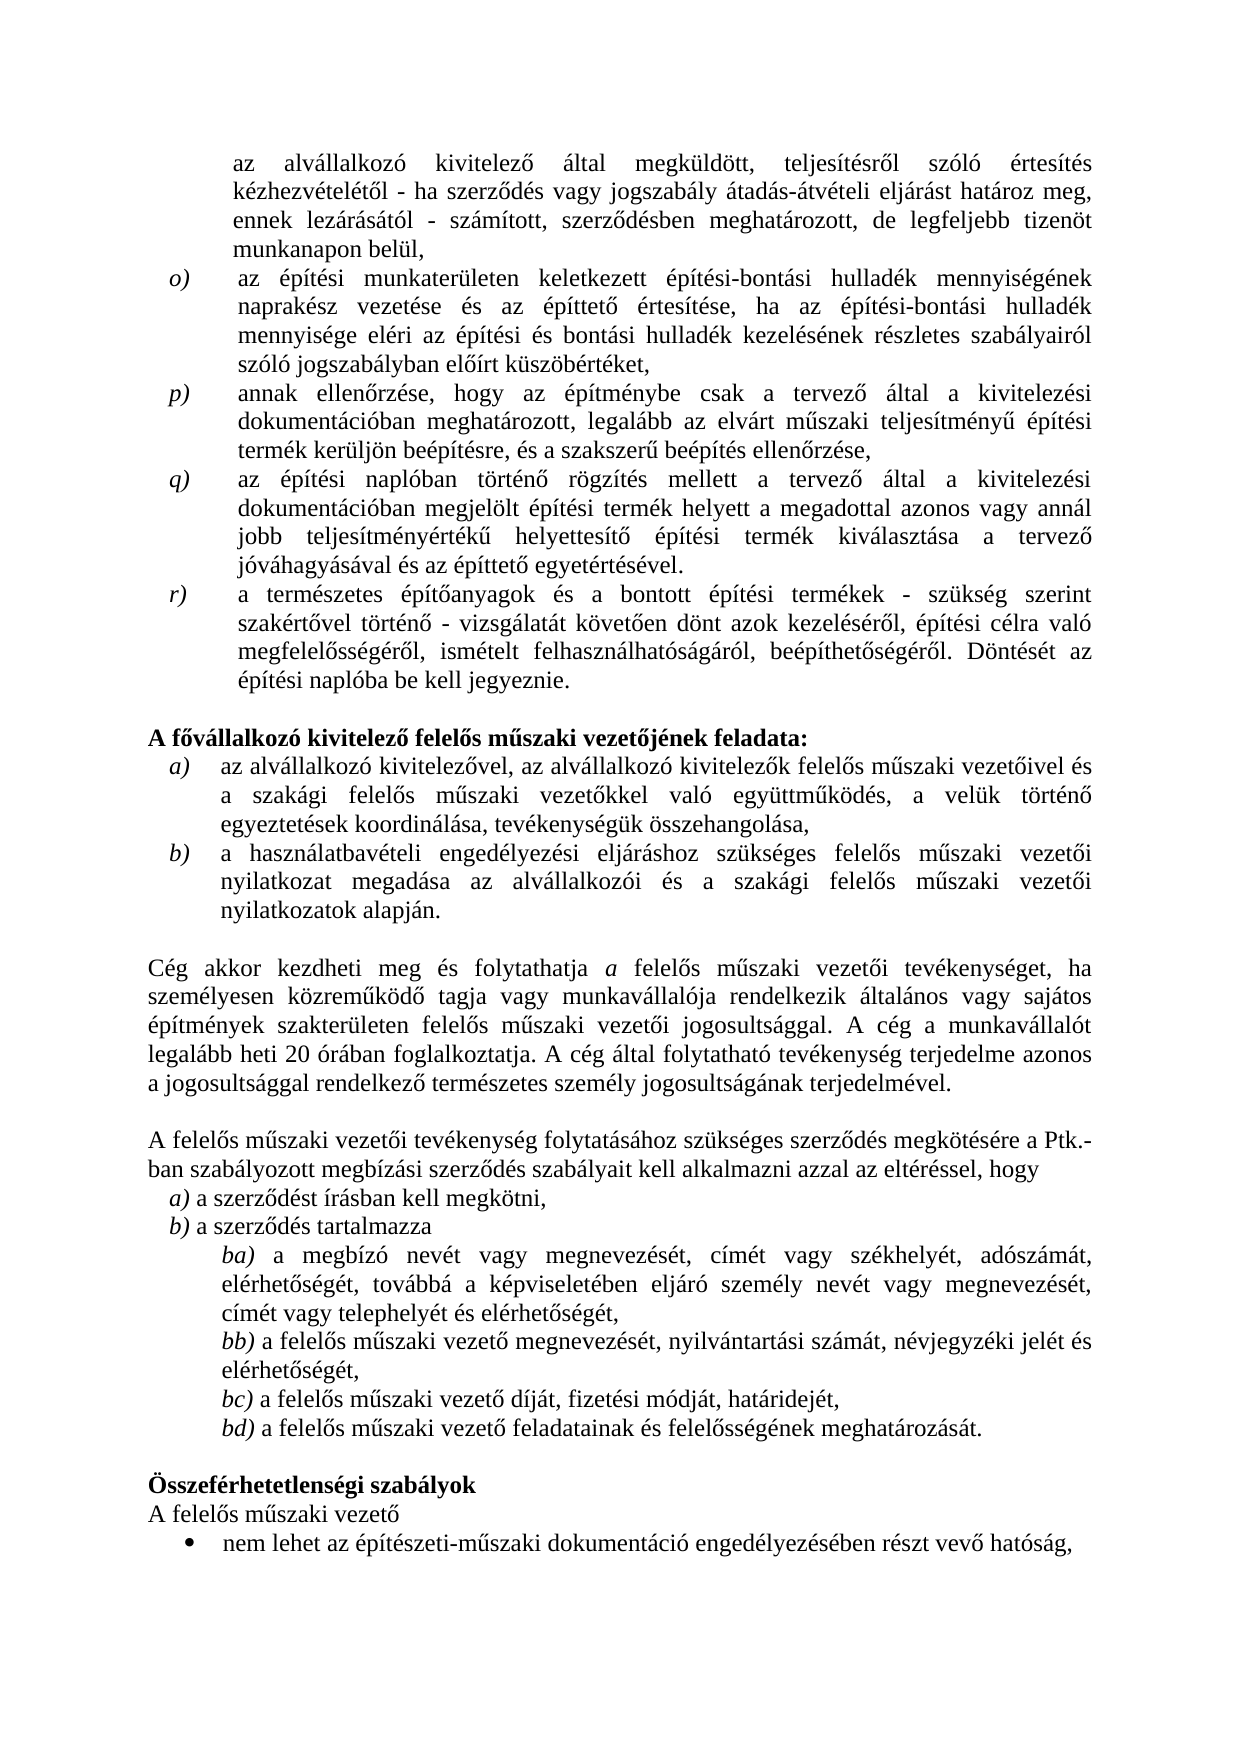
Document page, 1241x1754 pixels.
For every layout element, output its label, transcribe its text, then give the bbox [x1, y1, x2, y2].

text A fővállalkozó kivitelező felelős műszaki vezetőjének feladata: [148, 723, 1093, 751]
text A felelős műszaki vezető [148, 1499, 1093, 1528]
text ba) a megbízó nevét vagy megnevezését, címét vagy székhelyét, adószámát, elérhetőségét, továbbá a képviseletében eljáró személy nevét vagy megnevezését, címét vagy telephelyét és elérhetőségét, [221, 1240, 1093, 1326]
text bb) a felelős műszaki vezető megnevezését, nyilvántartási számát, névjegyzéki jelét és elérhetőségét, [221, 1326, 1093, 1384]
text a) a szerződést írásban kell megkötni, [148, 1183, 1093, 1211]
text A felelős műszaki vezetői tevékenység folytatásához szükséges szerződés megkötésére a Ptk.-ban szabályozott megbízási szerződés szabályait kell alkalmazni azzal az eltéréssel, hogy [148, 1125, 1093, 1183]
list az alvállalkozó kivitelezővel, az alvállalkozó kivitelezők felelős műszaki vezetőivel és a szakági felelős műszaki vezetőkkel való együttműködés, a velük történő egyeztetések koordinálása, tevékenységük összehangolása, [169, 751, 1093, 838]
list nem lehet az építészeti-műszaki dokumentáció engedélyezésében részt vevő hatóság, [185, 1528, 1093, 1556]
list a természetes építőanyagok és a bontott építési termékek - szükség szerint szakértővel történő - vizsgálatát követően dönt azok kezeléséről, építési célra való megfelelősségéről, ismételt felhasználhatóságáról, beépíthetőségéről. Döntését az építési naplóba be kell jegyeznie. [169, 579, 1093, 694]
text bc) a felelős műszaki vezető díját, fizetési módját, határidejét, [200, 1384, 1093, 1413]
text b) a szerződés tartalmazza [148, 1211, 1093, 1240]
text Összeférhetetlenségi szabályok [148, 1470, 1093, 1499]
list az építési munkaterületen keletkezett építési-bontási hulladék mennyiségének naprakész vezetése és az építtető értesítése, ha az építési-bontási hulladék mennyisége eléri az építési és bontási hulladék kezelésének részletes szabályairól szóló jogszabályban előírt küszöbértéket, [169, 263, 1093, 378]
text bd) a felelős műszaki vezető feladatainak és felelősségének meghatározását. [200, 1413, 1093, 1441]
text az alvállalkozó kivitelező által megküldött, teljesítésről szóló értesítés kézhezvételétől - ha szerződés vagy jogszabály átadás-átvételi eljárást határoz meg, ennek lezárásától - számított, szerződésben meghatározott, de legfeljebb tizenöt munkanapon belül, [233, 148, 1093, 263]
list a használatbavételi engedélyezési eljáráshoz szükséges felelős műszaki vezetői nyilatkozat megadása az alvállalkozói és a szakági felelős műszaki vezetői nyilatkozatok alapján. [169, 838, 1093, 924]
text Cég akkor kezdheti meg és folytathatja a felelős műszaki vezetői tevékenységet, ha személyesen közreműködő tagja vagy munkavállalója rendelkezik általános vagy sajátos építmények szakterületen felelős műszaki vezetői jogosultsággal. A cég a munkavállalót legalább heti 20 órában foglalkoztatja. A cég által folytatható tevékenység terjedelme azonos a jogosultsággal rendelkező természetes személy jogosultságának terjedelmével. [148, 953, 1093, 1096]
list annak ellenőrzése, hogy az építménybe csak a tervező által a kivitelezési dokumentációban meghatározott, legalább az elvárt műszaki teljesítményű építési termék kerüljön beépítésre, és a szakszerű beépítés ellenőrzése, [169, 378, 1093, 464]
list az építési naplóban történő rögzítés mellett a tervező által a kivitelezési dokumentációban megjelölt építési termék helyett a megadottal azonos vagy annál jobb teljesítményértékű helyettesítő építési termék kiválasztása a tervező jóváhagyásával és az építtető egyetértésével. [169, 464, 1093, 579]
